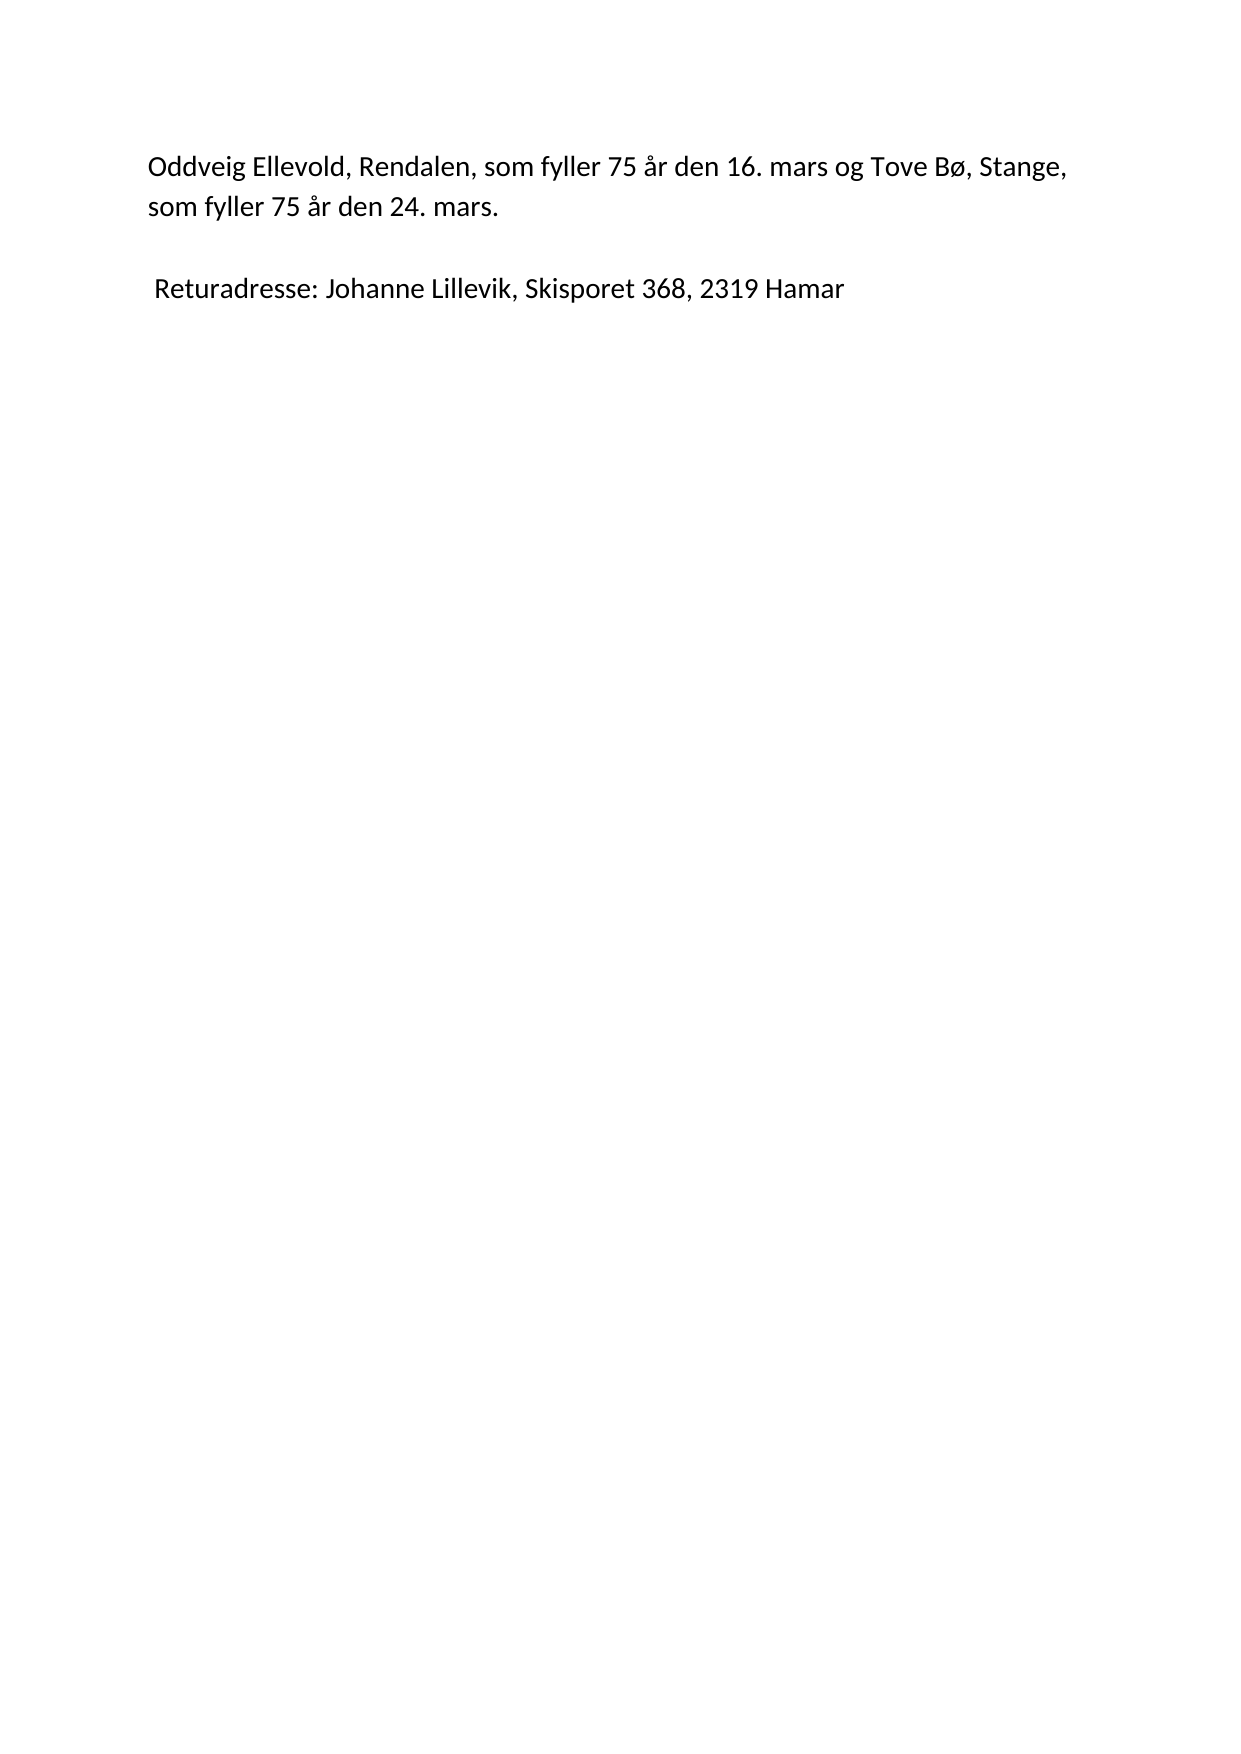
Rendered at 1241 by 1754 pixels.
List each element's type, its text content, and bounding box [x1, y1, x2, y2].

text Returadresse: Johanne Lillevik, Skisporet 368, 2319 Hamar [148, 270, 1093, 306]
